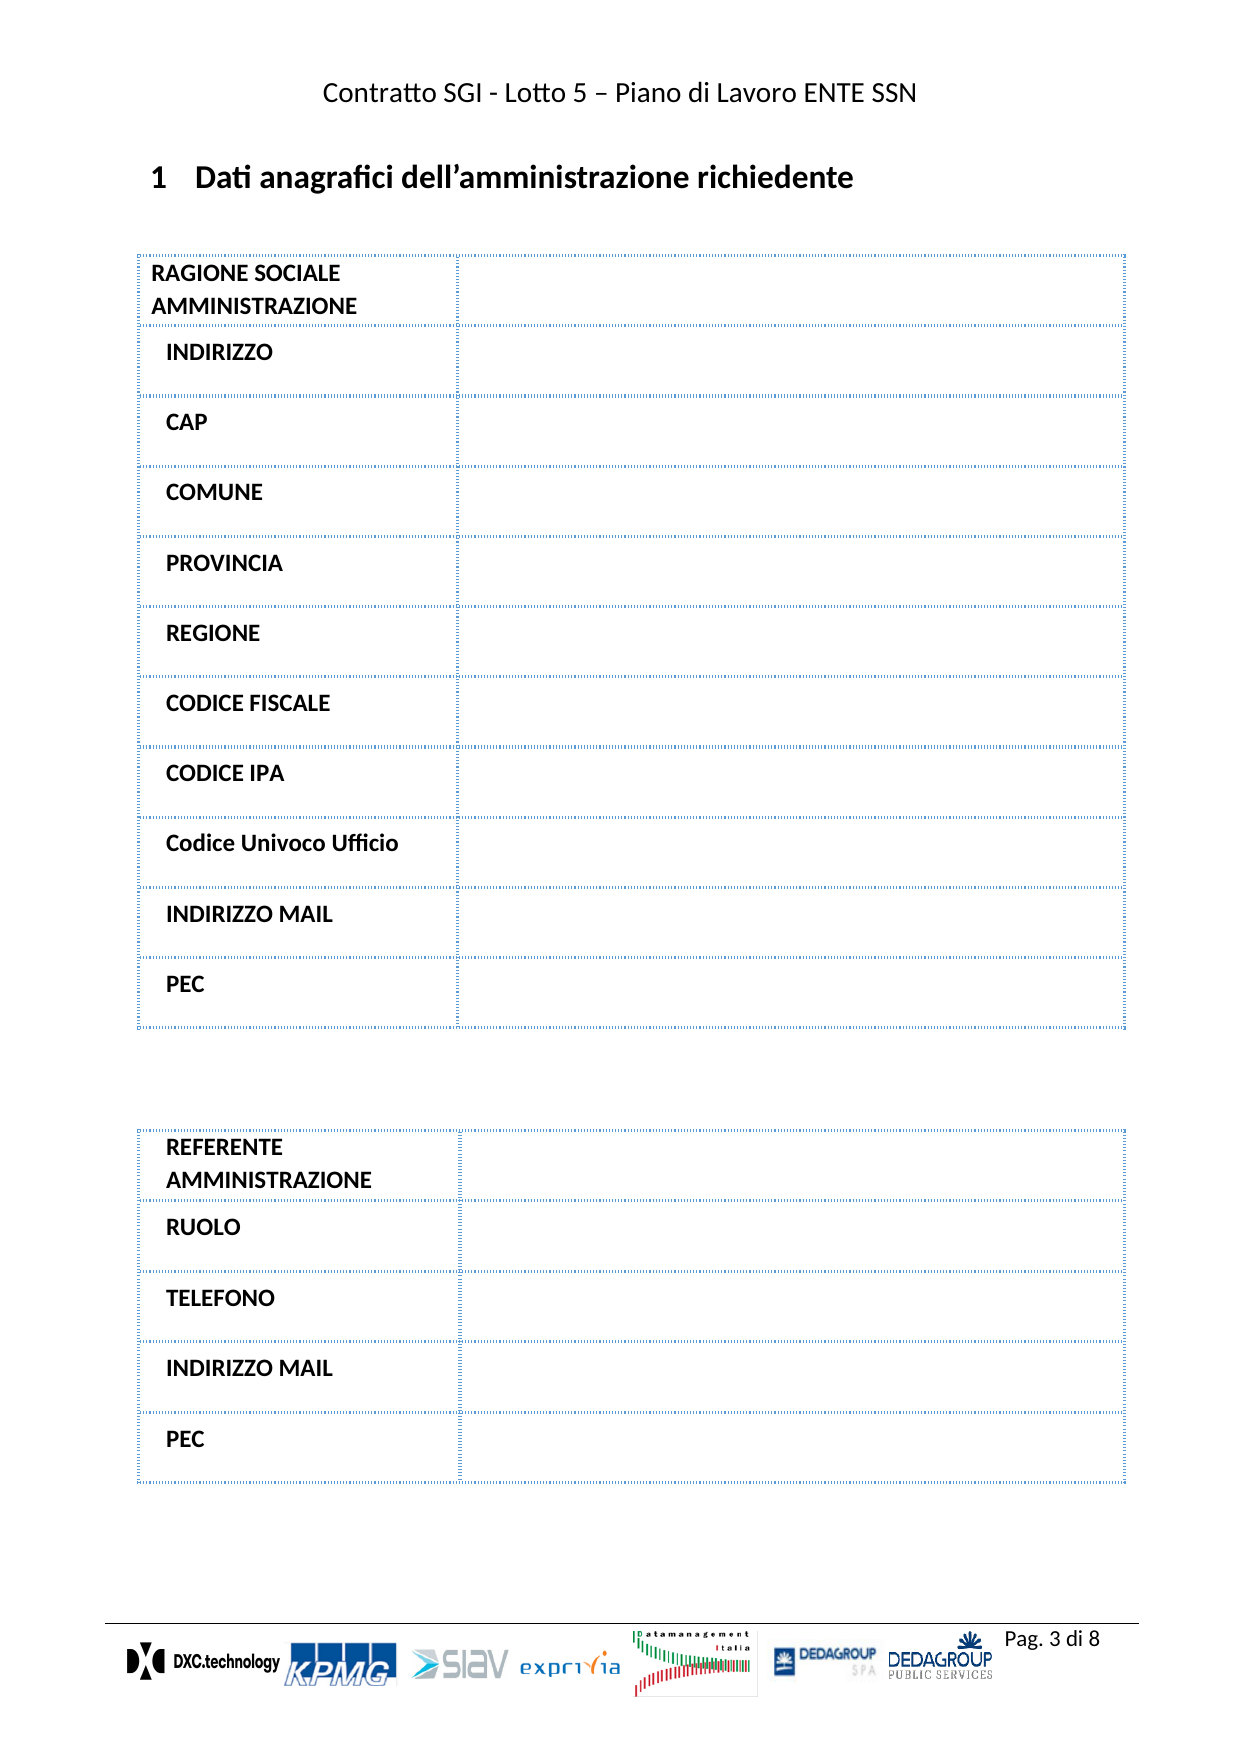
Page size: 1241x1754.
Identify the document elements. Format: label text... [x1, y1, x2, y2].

table_cell PEC [139, 956, 457, 1026]
table_cell CODICE FISCALE [139, 675, 457, 745]
table_cell INDIRIZZO MAIL [139, 1340, 460, 1411]
table_cell CODICE IPA [139, 745, 457, 816]
table_cell [458, 535, 1124, 605]
table_cell CAP [139, 394, 457, 464]
table_cell [458, 816, 1124, 886]
table_cell TELEFONO [139, 1270, 460, 1340]
table_cell [458, 956, 1124, 1026]
table_cell PROVINCIA [139, 535, 457, 605]
table_cell REGIONE [139, 605, 457, 675]
subtitle Dati anagrafici dell’amministrazione richiedente [150, 163, 1090, 194]
table_cell [460, 1270, 1124, 1340]
table_cell [458, 324, 1124, 394]
table_cell [458, 886, 1124, 956]
table_cell [458, 675, 1124, 745]
table_header REFERENTE AMMINISTRAZIONE [139, 1129, 460, 1199]
table_cell INDIRIZZO MAIL [139, 886, 457, 956]
table_cell [458, 465, 1124, 535]
table_cell Codice Univoco Ufficio [139, 816, 457, 886]
picture [767, 1631, 992, 1682]
table_cell INDIRIZZO [139, 324, 457, 394]
table_cell [458, 745, 1124, 816]
picture [520, 1650, 620, 1677]
table_cell [458, 394, 1124, 464]
table_cell RUOLO [139, 1199, 460, 1269]
table_header [460, 1129, 1124, 1199]
table_header RAGIONE SOCIALE AMMINISTRAZIONE [139, 254, 457, 324]
picture [284, 1642, 399, 1686]
table_cell [460, 1199, 1124, 1269]
table_cell COMUNE [139, 465, 457, 535]
table_cell [460, 1411, 1124, 1481]
table_cell [460, 1340, 1124, 1411]
picture [406, 1641, 511, 1685]
table_header [458, 254, 1124, 324]
picture [633, 1631, 758, 1697]
table_cell PEC [139, 1411, 460, 1481]
table_cell [458, 605, 1124, 675]
